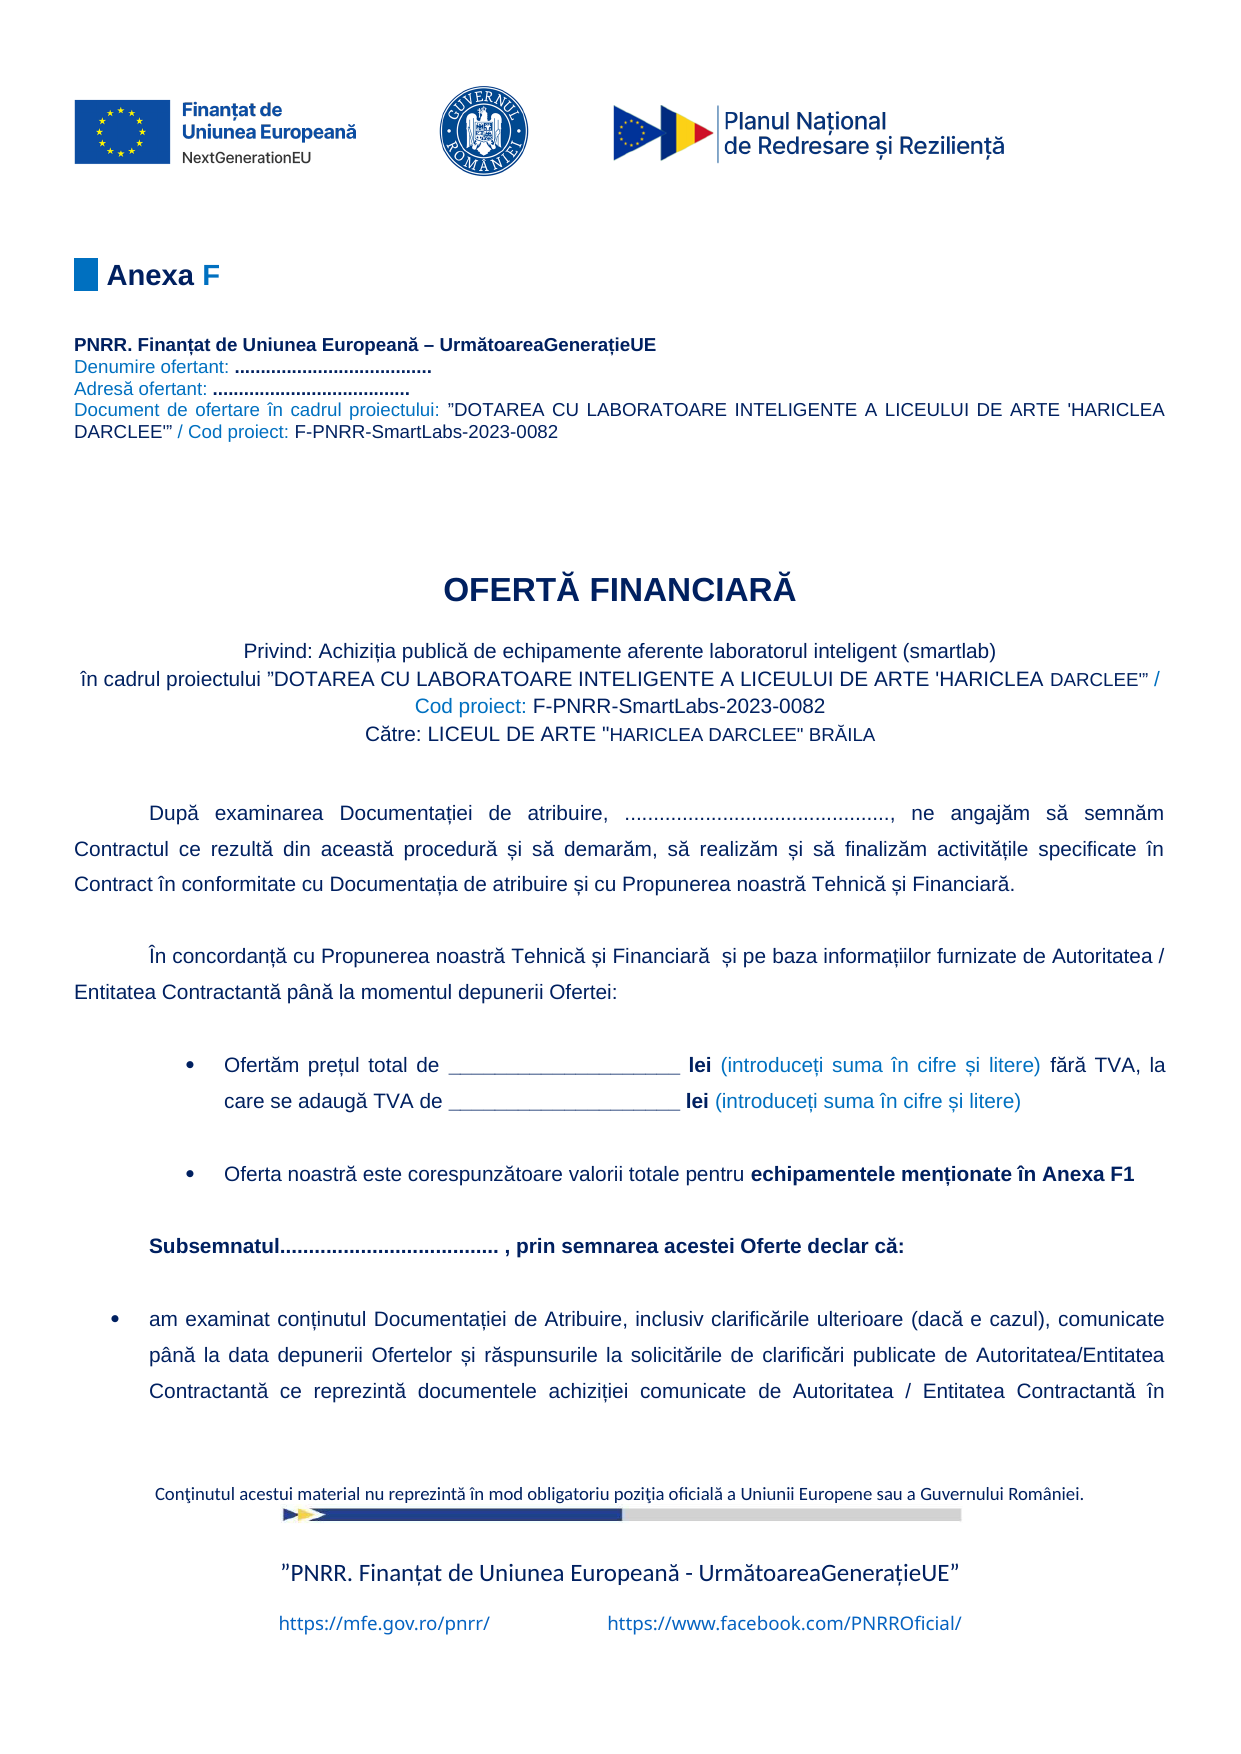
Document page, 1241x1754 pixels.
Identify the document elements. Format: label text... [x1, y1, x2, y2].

text Denumire ofertant: ...................................... [74, 356, 1166, 377]
text În concordanță cu Propunerea noastră Tehnică și Financiară și pe baza informațiilor furnizate de Autoritatea / Entitatea Contractantă până la momentul depunerii Ofertei: [74, 944, 1166, 1004]
text Subsemnatul...................................... , prin semnarea acestei Oferte declar că: [149, 1234, 1166, 1258]
text După examinarea Documentației de atribuire, .............................................., ne angajăm să semnăm Contractul ce rezultă din această procedură și să demarăm, să realizăm și să finalizăm activitățile specificate în Contract în conformitate cu Documentația de atribuire și cu Propunerea noastră Tehnică și Financiară. [74, 800, 1166, 896]
text PNRR. Finanțat de Uniunea Europeană – UrmătoareaGenerațieUE [74, 334, 1166, 356]
text Document de ofertare în cadrul proiectului: ”DOTAREA CU LABORATOARE INTELIGENTE A LICEULUI DE ARTE 'HARICLEA DARCLEE'” / Cod proiect: F-PNRR-SmartLabs-2023-0082 [74, 399, 1166, 442]
text Privind: Achiziția publică de echipamente aferente laboratorul inteligent (smartlab) [74, 639, 1166, 663]
picture [36, 75, 1012, 191]
text Adresă ofertant: ...................................... [74, 377, 1166, 399]
picture [277, 1504, 963, 1524]
text în cadrul proiectului ”DOTAREA CU LABORATOARE INTELIGENTE A LICEULUI DE ARTE 'HARICLEA DARCLEE'” / Cod proiect: F-PNRR-SmartLabs-2023-0082 [74, 666, 1166, 718]
list Ofertăm prețul total de ____________________ lei (introduceți suma în cifre și litere) fără TVA, la care se adaugă TVA de ____________________ lei (introduceți suma în cifre și litere) [186, 1053, 1166, 1113]
text OFERTĂ FINANCIARĂ [74, 570, 1166, 608]
text Către: LICEUL DE ARTE "HARICLEA DARCLEE" BRĂILA [74, 721, 1166, 745]
text ... Anexa F [98, 258, 1166, 291]
list Oferta noastră este corespunzătoare valorii totale pentru echipamentele menționate în Anexa F1 [186, 1162, 1166, 1186]
